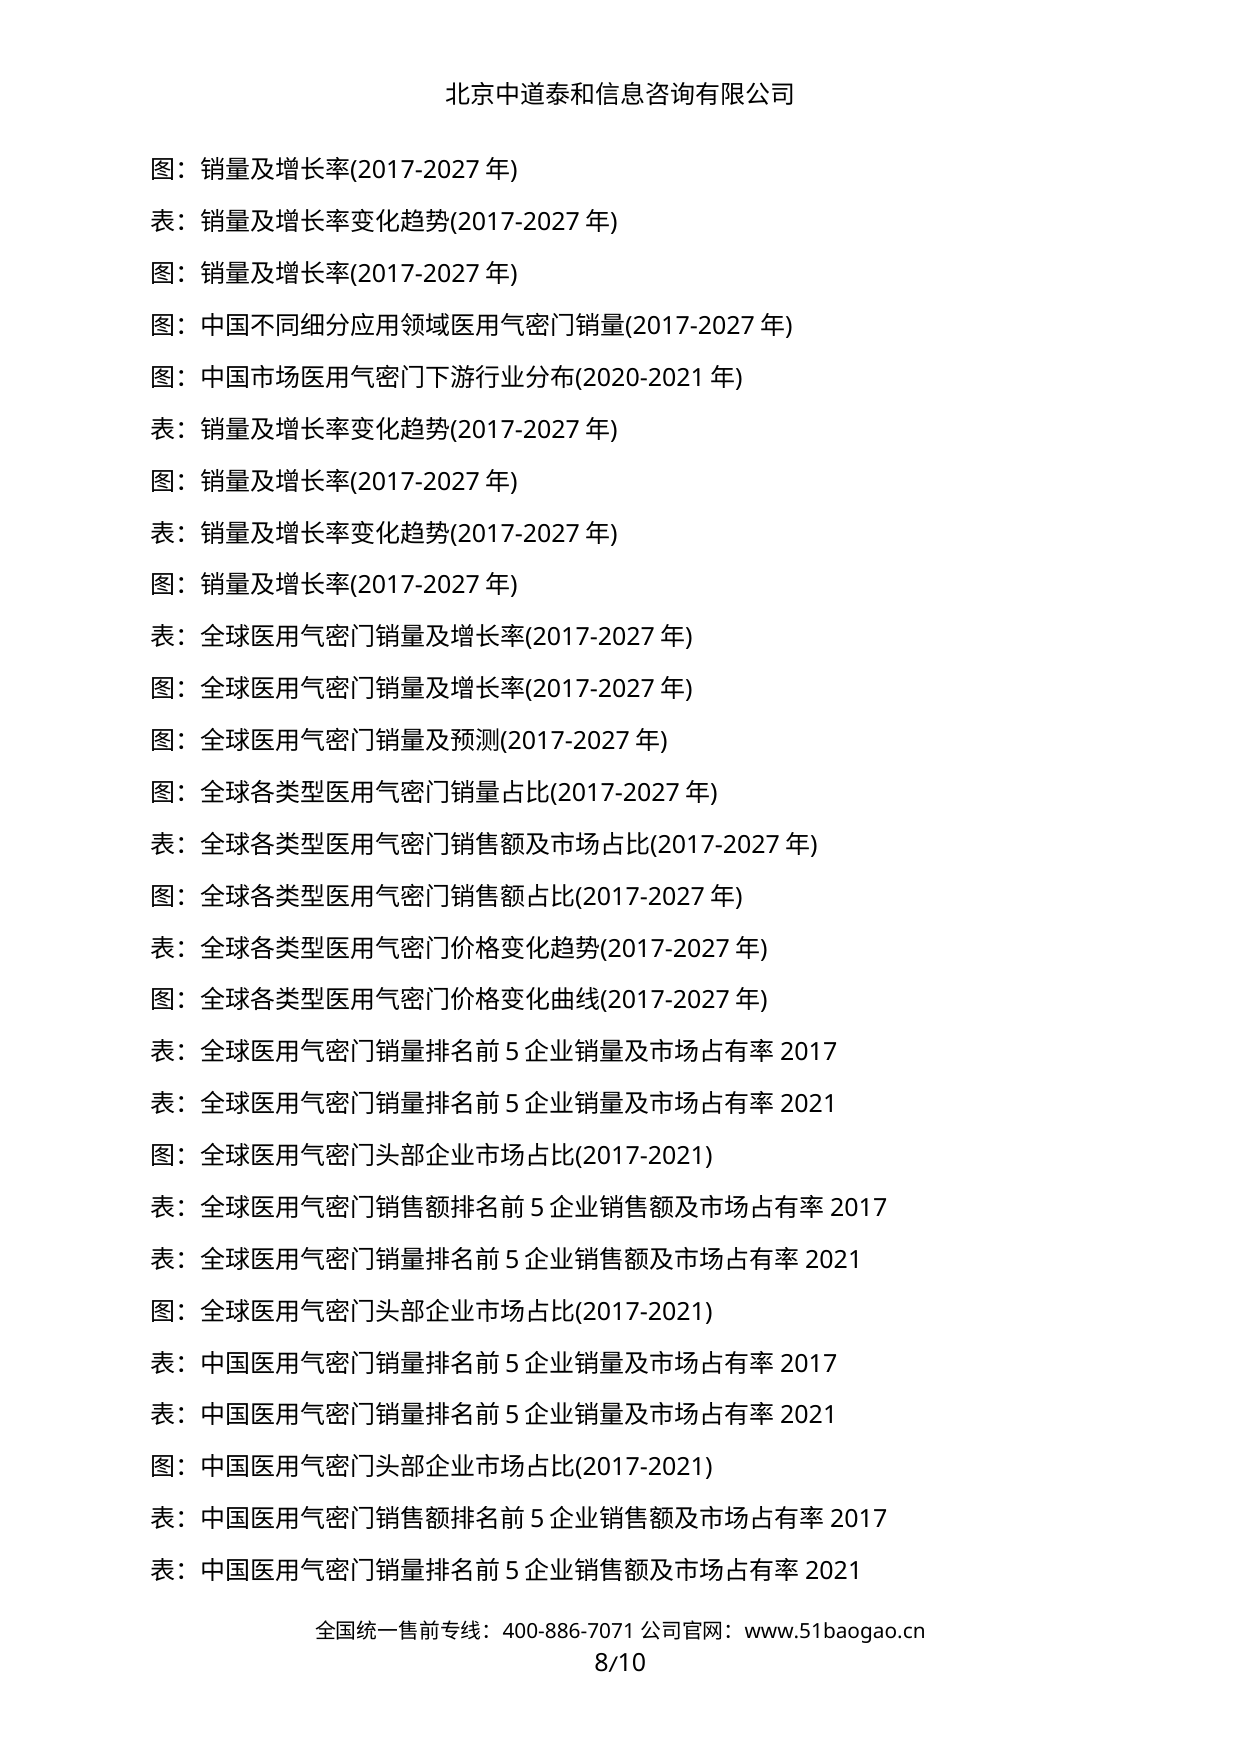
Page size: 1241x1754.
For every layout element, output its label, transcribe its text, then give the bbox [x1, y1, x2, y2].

text 图：全球医用气密门销量及预测(2017-2027年) [150, 721, 1090, 757]
text 图：销量及增长率(2017-2027年) [150, 565, 1090, 601]
text 表：销量及增长率变化趋势(2017-2027年) [150, 409, 1090, 446]
text 表：中国医用气密门销量排名前5企业销售额及市场占有率 2021 [150, 1551, 1090, 1587]
text 图：全球各类型医用气密门价格变化曲线(2017-2027年) [150, 980, 1090, 1016]
text 表：全球医用气密门销量排名前5企业销量及市场占有率 2017 [150, 1032, 1090, 1068]
text 图：销量及增长率(2017-2027年) [150, 150, 1090, 186]
text 图：全球医用气密门销量及增长率(2017-2027年) [150, 669, 1090, 705]
text 图：全球医用气密门头部企业市场占比(2017-2021) [150, 1291, 1090, 1327]
text 表：销量及增长率变化趋势(2017-2027年) [150, 202, 1090, 238]
text 表：全球医用气密门销售额排名前5企业销售额及市场占有率 2017 [150, 1187, 1090, 1224]
text 图：销量及增长率(2017-2027年) [150, 254, 1090, 290]
text 图：全球各类型医用气密门销售额占比(2017-2027年) [150, 876, 1090, 912]
text 表：销量及增长率变化趋势(2017-2027年) [150, 513, 1090, 549]
text 表：全球医用气密门销量及增长率(2017-2027年) [150, 617, 1090, 653]
text 表：中国医用气密门销量排名前5企业销量及市场占有率 2021 [150, 1395, 1090, 1431]
text 表：全球各类型医用气密门价格变化趋势(2017-2027年) [150, 928, 1090, 964]
text 表：全球医用气密门销量排名前5企业销量及市场占有率 2021 [150, 1084, 1090, 1120]
text 表：中国医用气密门销量排名前5企业销量及市场占有率 2017 [150, 1343, 1090, 1379]
text 图：全球各类型医用气密门销量占比(2017-2027年) [150, 772, 1090, 809]
text 图：销量及增长率(2017-2027年) [150, 461, 1090, 497]
text 图：中国不同细分应用领域医用气密门销量(2017-2027年) [150, 306, 1090, 342]
text 图：中国市场医用气密门下游行业分布(2020-2021年) [150, 357, 1090, 394]
text 图：中国医用气密门头部企业市场占比(2017-2021) [150, 1447, 1090, 1483]
text 图：全球医用气密门头部企业市场占比(2017-2021) [150, 1136, 1090, 1172]
text 表：全球医用气密门销量排名前5企业销售额及市场占有率 2021 [150, 1239, 1090, 1276]
text 表：中国医用气密门销售额排名前5企业销售额及市场占有率 2017 [150, 1499, 1090, 1535]
text 表：全球各类型医用气密门销售额及市场占比(2017-2027年) [150, 824, 1090, 861]
